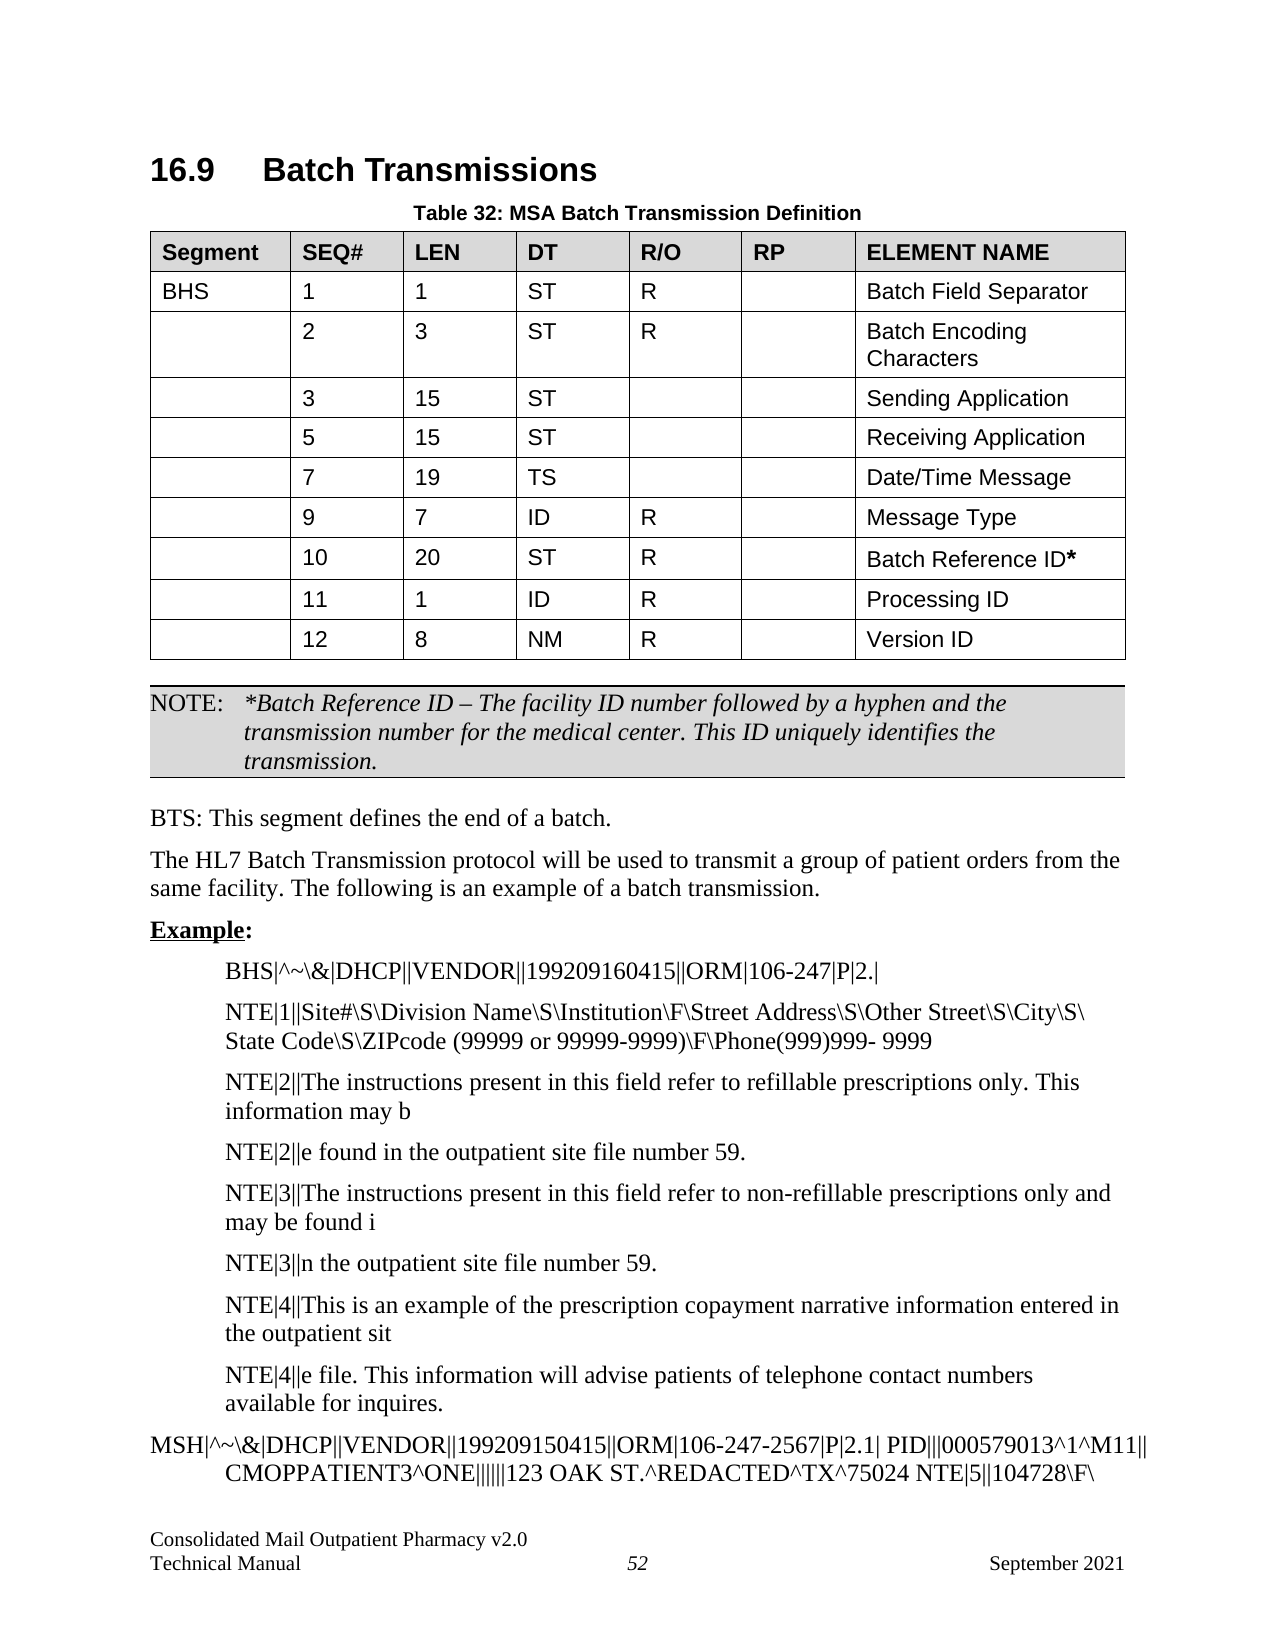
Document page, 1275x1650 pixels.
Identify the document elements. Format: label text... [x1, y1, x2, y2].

text NTE|3||The instructions present in this field refer to non-refillable prescriptions only and may be found i [225, 1178, 1125, 1236]
text *Batch Reference ID – The facility ID number followed by a hyphen and the transmission number for the medical center. This ID uniquely identifies the transmission. [150, 687, 1125, 777]
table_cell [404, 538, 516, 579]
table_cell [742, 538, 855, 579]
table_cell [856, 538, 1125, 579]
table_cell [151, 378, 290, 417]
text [150, 1430, 1162, 1487]
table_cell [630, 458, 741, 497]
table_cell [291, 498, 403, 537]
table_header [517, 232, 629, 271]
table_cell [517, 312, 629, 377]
subtitle Batch Transmissions [150, 150, 1125, 188]
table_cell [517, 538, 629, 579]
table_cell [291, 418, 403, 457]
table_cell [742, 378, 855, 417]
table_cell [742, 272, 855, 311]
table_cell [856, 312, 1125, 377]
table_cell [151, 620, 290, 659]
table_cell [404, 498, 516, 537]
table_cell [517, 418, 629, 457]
text BTS: This segment defines the end of a batch. [150, 803, 1125, 832]
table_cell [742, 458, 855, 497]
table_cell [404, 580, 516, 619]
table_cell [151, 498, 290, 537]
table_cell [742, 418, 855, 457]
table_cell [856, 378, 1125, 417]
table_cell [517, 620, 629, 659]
text NTE|1||Site#\S\Division Name\S\Institution\F\Street Address\S\Other Street\S\City\S\State Code\S\ZIPcode (99999 or 99999-9999)\F\Phone(999)999- 9999 [225, 997, 1125, 1055]
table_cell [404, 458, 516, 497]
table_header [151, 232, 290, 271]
text NTE|2||e found in the outpatient site file number 59. [225, 1137, 1125, 1166]
text The HL7 Batch Transmission protocol will be used to transmit a group of patient orders from the same facility. The following is an example of a batch transmission. [150, 845, 1125, 902]
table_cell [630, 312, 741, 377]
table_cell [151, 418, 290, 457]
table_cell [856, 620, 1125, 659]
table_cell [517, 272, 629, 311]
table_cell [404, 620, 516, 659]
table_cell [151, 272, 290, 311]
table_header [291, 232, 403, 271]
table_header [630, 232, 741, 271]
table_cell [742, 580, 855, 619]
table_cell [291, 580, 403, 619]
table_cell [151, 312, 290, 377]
text NTE|3||n the outpatient site file number 59. [225, 1248, 1125, 1277]
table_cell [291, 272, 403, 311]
text BHS|^~\&|DHCP||VENDOR||199209160415||ORM|106-247|P|2.| [225, 956, 1125, 985]
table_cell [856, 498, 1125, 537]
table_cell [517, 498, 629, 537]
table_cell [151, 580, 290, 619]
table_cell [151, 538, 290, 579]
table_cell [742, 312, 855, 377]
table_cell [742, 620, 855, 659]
text NTE|4||This is an example of the prescription copayment narrative information entered in the outpatient sit [225, 1290, 1125, 1347]
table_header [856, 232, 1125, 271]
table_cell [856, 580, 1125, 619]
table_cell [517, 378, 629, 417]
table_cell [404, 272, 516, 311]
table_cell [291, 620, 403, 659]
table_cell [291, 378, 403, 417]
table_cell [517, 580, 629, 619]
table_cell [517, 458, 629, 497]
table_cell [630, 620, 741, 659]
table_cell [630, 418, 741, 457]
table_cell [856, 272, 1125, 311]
text NTE|4||e file. This information will advise patients of telephone contact numbers available for inquires. [225, 1360, 1125, 1417]
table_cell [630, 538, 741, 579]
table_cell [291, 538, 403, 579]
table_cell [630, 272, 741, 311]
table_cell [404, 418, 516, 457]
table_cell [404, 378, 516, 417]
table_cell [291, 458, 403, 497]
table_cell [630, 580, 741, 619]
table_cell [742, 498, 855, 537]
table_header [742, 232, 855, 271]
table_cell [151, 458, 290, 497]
text Table 32: MSA Batch Transmission Definition [150, 201, 1125, 225]
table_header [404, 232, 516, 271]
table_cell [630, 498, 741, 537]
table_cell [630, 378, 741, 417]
text Example: [150, 915, 1125, 943]
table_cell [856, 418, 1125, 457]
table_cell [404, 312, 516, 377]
text NTE|2||The instructions present in this field refer to refillable prescriptions only. This information may b [225, 1067, 1125, 1125]
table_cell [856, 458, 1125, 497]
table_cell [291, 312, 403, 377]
